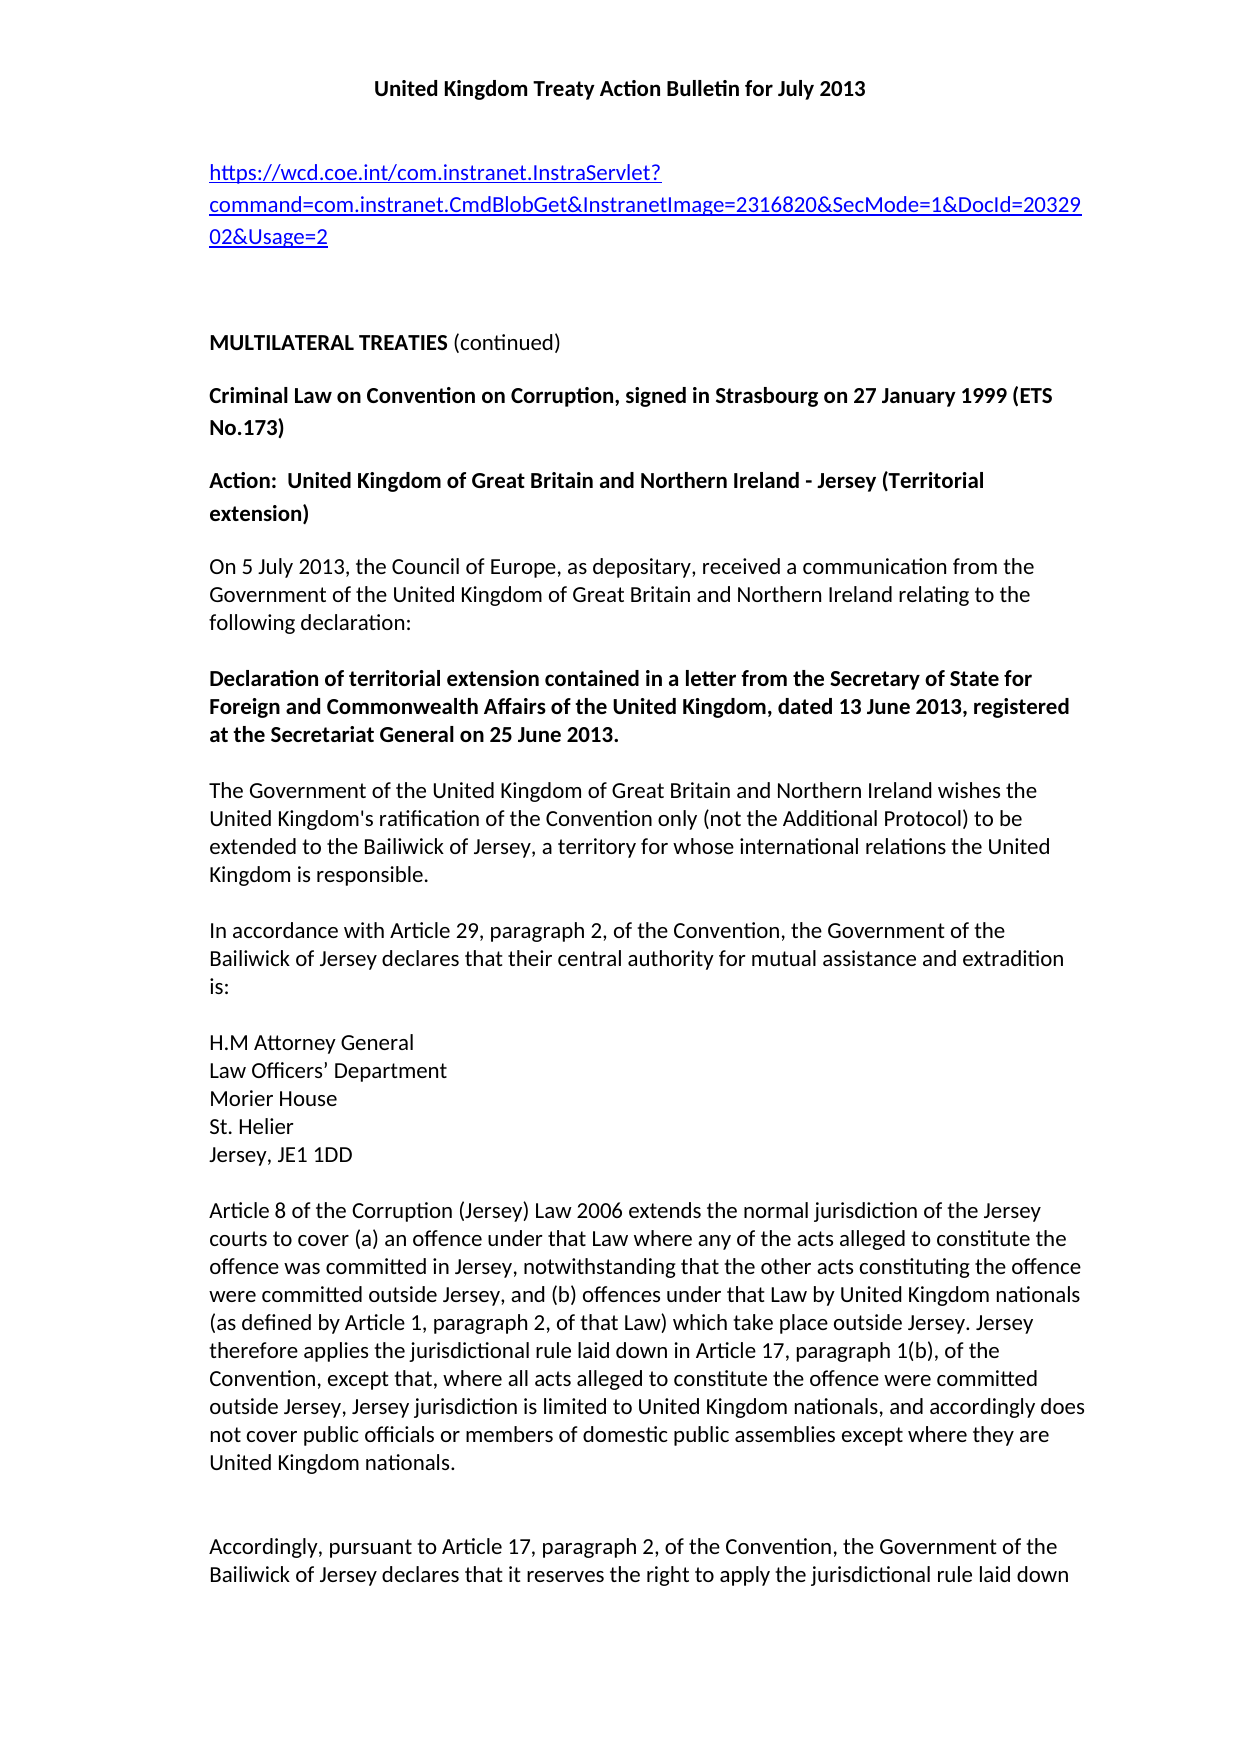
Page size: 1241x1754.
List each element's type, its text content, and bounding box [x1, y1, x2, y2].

text H.M Attorney General [209, 1028, 1090, 1056]
text Criminal Law on Convention on Corruption, signed in Strasbourg on 27 January 1999 (ETS No.173) [209, 381, 1090, 442]
text Article 8 of the Corruption (Jersey) Law 2006 extends the normal jurisdiction of the Jersey courts to cover (a) an offence under that Law where any of the acts alleged to constitute the offence was committed in Jersey, notwithstanding that the other acts constituting the offence were committed outside Jersey, and (b) offences under that Law by United Kingdom nationals (as defined by Article 1, paragraph 2, of that Law) which take place outside Jersey. Jersey therefore applies the jurisdictional rule laid down in Article 17, paragraph 1(b), of the Convention, except that, where all acts alleged to constitute the offence were committed outside Jersey, Jersey jurisdiction is limited to United Kingdom nationals, and accordingly does not cover public officials or members of domestic public assemblies except where they are United Kingdom nationals. [209, 1196, 1090, 1476]
text Morier House [209, 1084, 1090, 1112]
text On 5 July 2013, the Council of Europe, as depositary, received a communication from the Government of the United Kingdom of Great Britain and Northern Ireland relating to the following declaration: [209, 552, 1090, 636]
text Declaration of territorial extension contained in a letter from the Secretary of State for Foreign and Commonwealth Affairs of the United Kingdom, dated 13 June 2013, registered at the Secretariat General on 25 June 2013. [209, 664, 1090, 748]
text https://wcd.coe.int/com.instranet.InstraServlet?command=com.instranet.CmdBlobGet&InstranetImage=2316820&SecMode=1&DocId=2032902&Usage=2 [209, 158, 1090, 250]
text Action: United Kingdom of Great Britain and Northern Ireland - Jersey (Territorial extension) [209, 467, 1090, 527]
text MULTILATERAL TREATIES (continued) [209, 328, 1090, 356]
text In accordance with Article 29, paragraph 2, of the Convention, the Government of the Bailiwick of Jersey declares that their central authority for mutual assistance and extradition is: [209, 916, 1090, 1000]
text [209, 1532, 1090, 1588]
text St. Helier [209, 1112, 1090, 1140]
text Jersey, JE1 1DD [209, 1140, 1090, 1168]
text The Government of the United Kingdom of Great Britain and Northern Ireland wishes the United Kingdom's ratification of the Convention only (not the Additional Protocol) to be extended to the Bailiwick of Jersey, a territory for whose international relations the United Kingdom is responsible. [209, 776, 1090, 888]
text Law Officers’ Department [209, 1056, 1090, 1084]
